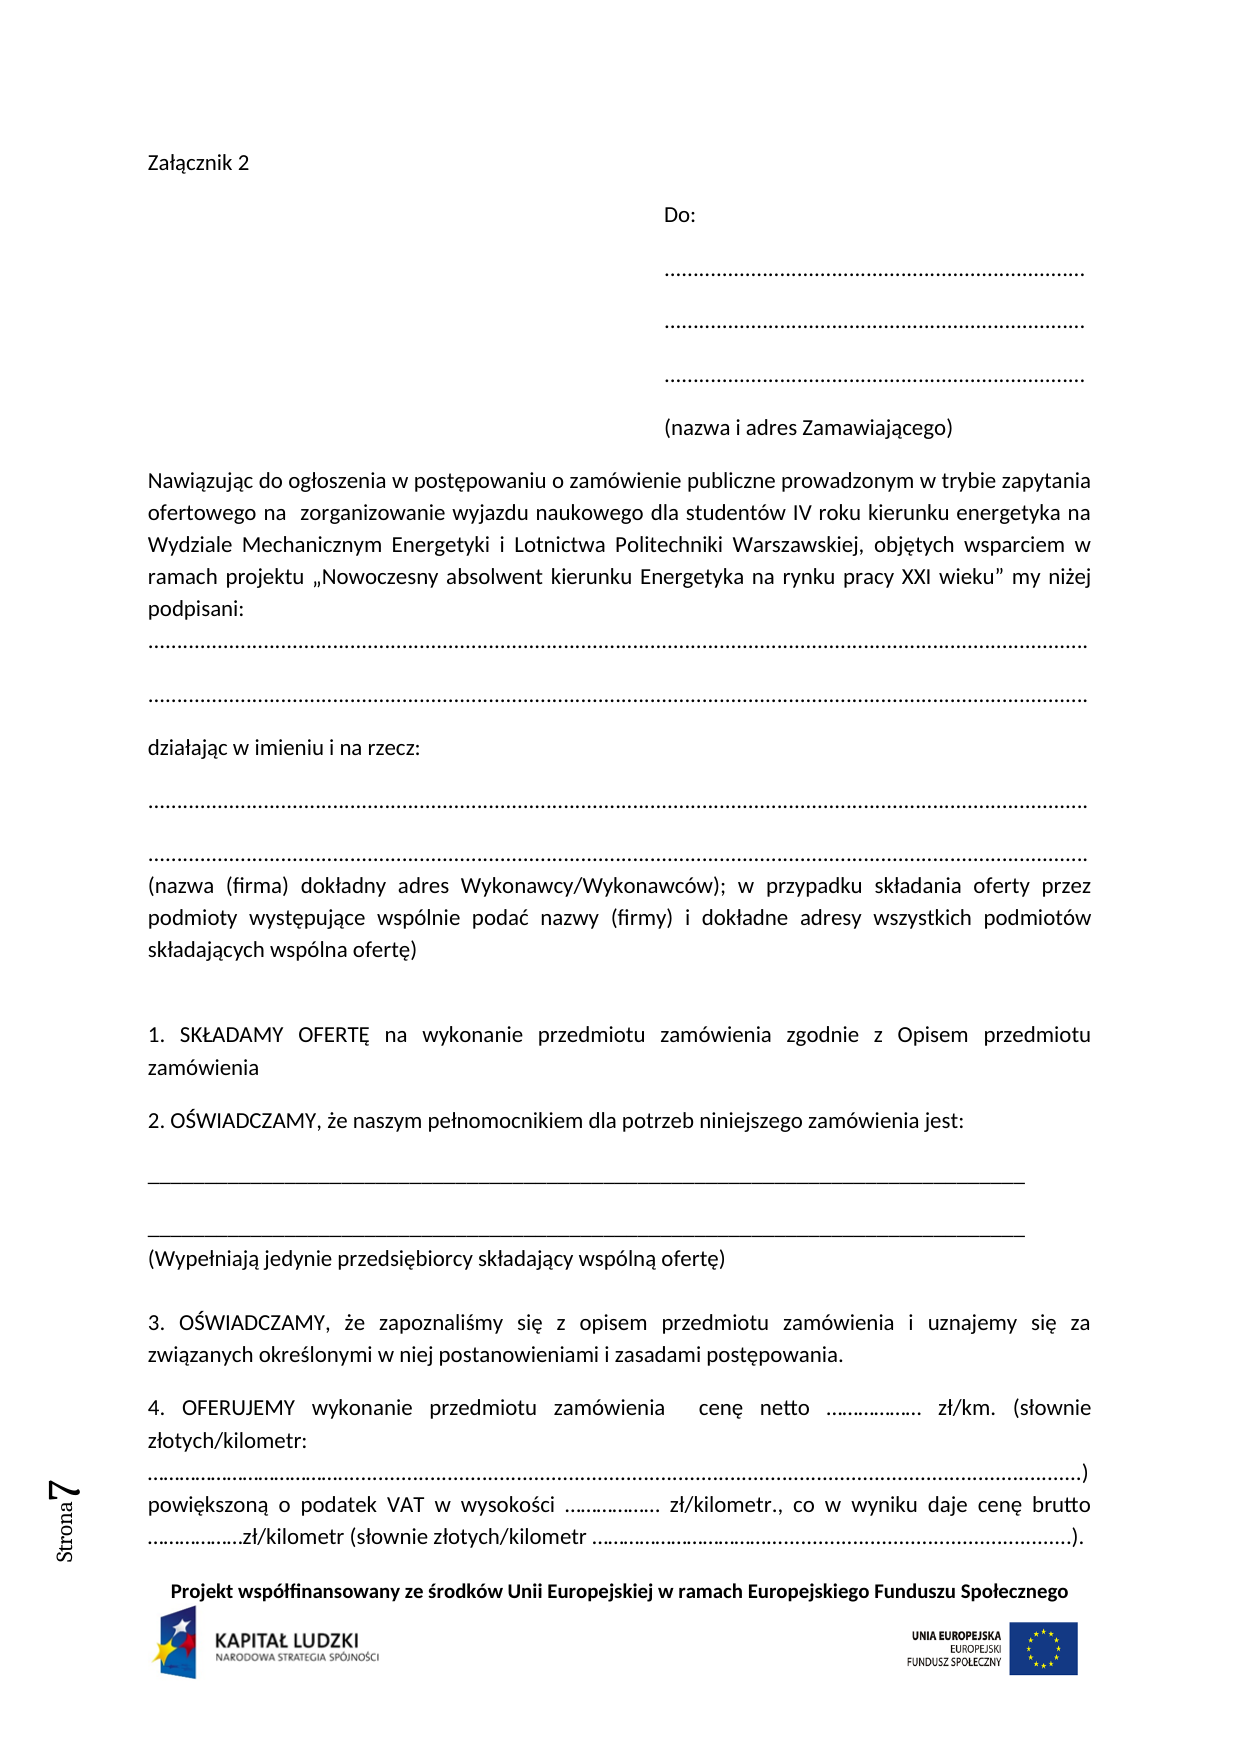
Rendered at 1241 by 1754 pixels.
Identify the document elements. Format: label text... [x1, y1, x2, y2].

text 2. OŚWIADCZAMY, że naszym pełnomocnikiem dla potrzeb niniejszego zamówienia jest: [148, 1106, 1093, 1134]
text (Wypełniają jedynie przedsiębiorcy składający wspólną ofertę) [148, 1244, 1093, 1272]
text (nazwa i adres Zamawiającego) [664, 413, 1093, 441]
text Do: [664, 201, 1093, 229]
picture [891, 1605, 1093, 1681]
text _____________________________________________________________________________ [148, 1159, 1093, 1187]
text 4. OFERUJEMY wykonanie przedmiotu zamówienia cenę netto ……………… zł/km. (słownie złotych/kilometr: ……………………………….................................................................................................................................) [148, 1393, 1093, 1486]
picture [147, 1603, 381, 1681]
text działając w imieniu i na rzecz: [148, 733, 1093, 761]
text ......................................................................... [664, 360, 1093, 388]
text Nawiązując do ogłoszenia w postępowaniu o zamówienie publiczne prowadzonym w trybie zapytania ofertowego na zorganizowanie wyjazdu naukowego dla studentów IV roku kierunku energetyka na Wydziale Mechanicznym Energetyki i Lotnictwa Politechniki Warszawskiej, objętych wsparciem w ramach projektu „Nowoczesny absolwent kierunku Energetyka na rynku pracy XXI wieku” my niżej podpisani: [148, 466, 1093, 622]
text ......................................................................... [664, 254, 1093, 282]
text Załącznik 2 [148, 148, 1093, 176]
text ................................................................................................................................................................... [148, 627, 1093, 655]
text ................................................................................................................................................................... [148, 839, 1093, 867]
text (nazwa (firma) dokładny adres Wykonawcy/Wykonawców); w przypadku składania oferty przez podmioty występujące wspólnie podać nazwy (firmy) i dokładne adresy wszystkich podmiotów składających wspólna ofertę) [148, 871, 1093, 963]
text powiększoną o podatek VAT w wysokości ……………… zł/kilometr., co w wyniku daje cenę brutto ………………zł/kilometr (słownie złotych/kilometr …………………………….....................................................). [148, 1490, 1093, 1550]
text ................................................................................................................................................................... [148, 786, 1093, 814]
text ................................................................................................................................................................... [148, 680, 1093, 708]
text 3. OŚWIADCZAMY, że zapoznaliśmy się z opisem przedmiotu zamówienia i uznajemy się za związanych określonymi w niej postanowieniami i zasadami postępowania. [148, 1308, 1093, 1368]
text ......................................................................... [664, 307, 1093, 335]
text 1. SKŁADAMY OFERTĘ na wykonanie przedmiotu zamówienia zgodnie z Opisem przedmiotu zamówienia [148, 1021, 1093, 1081]
text _____________________________________________________________________________ [148, 1212, 1093, 1240]
